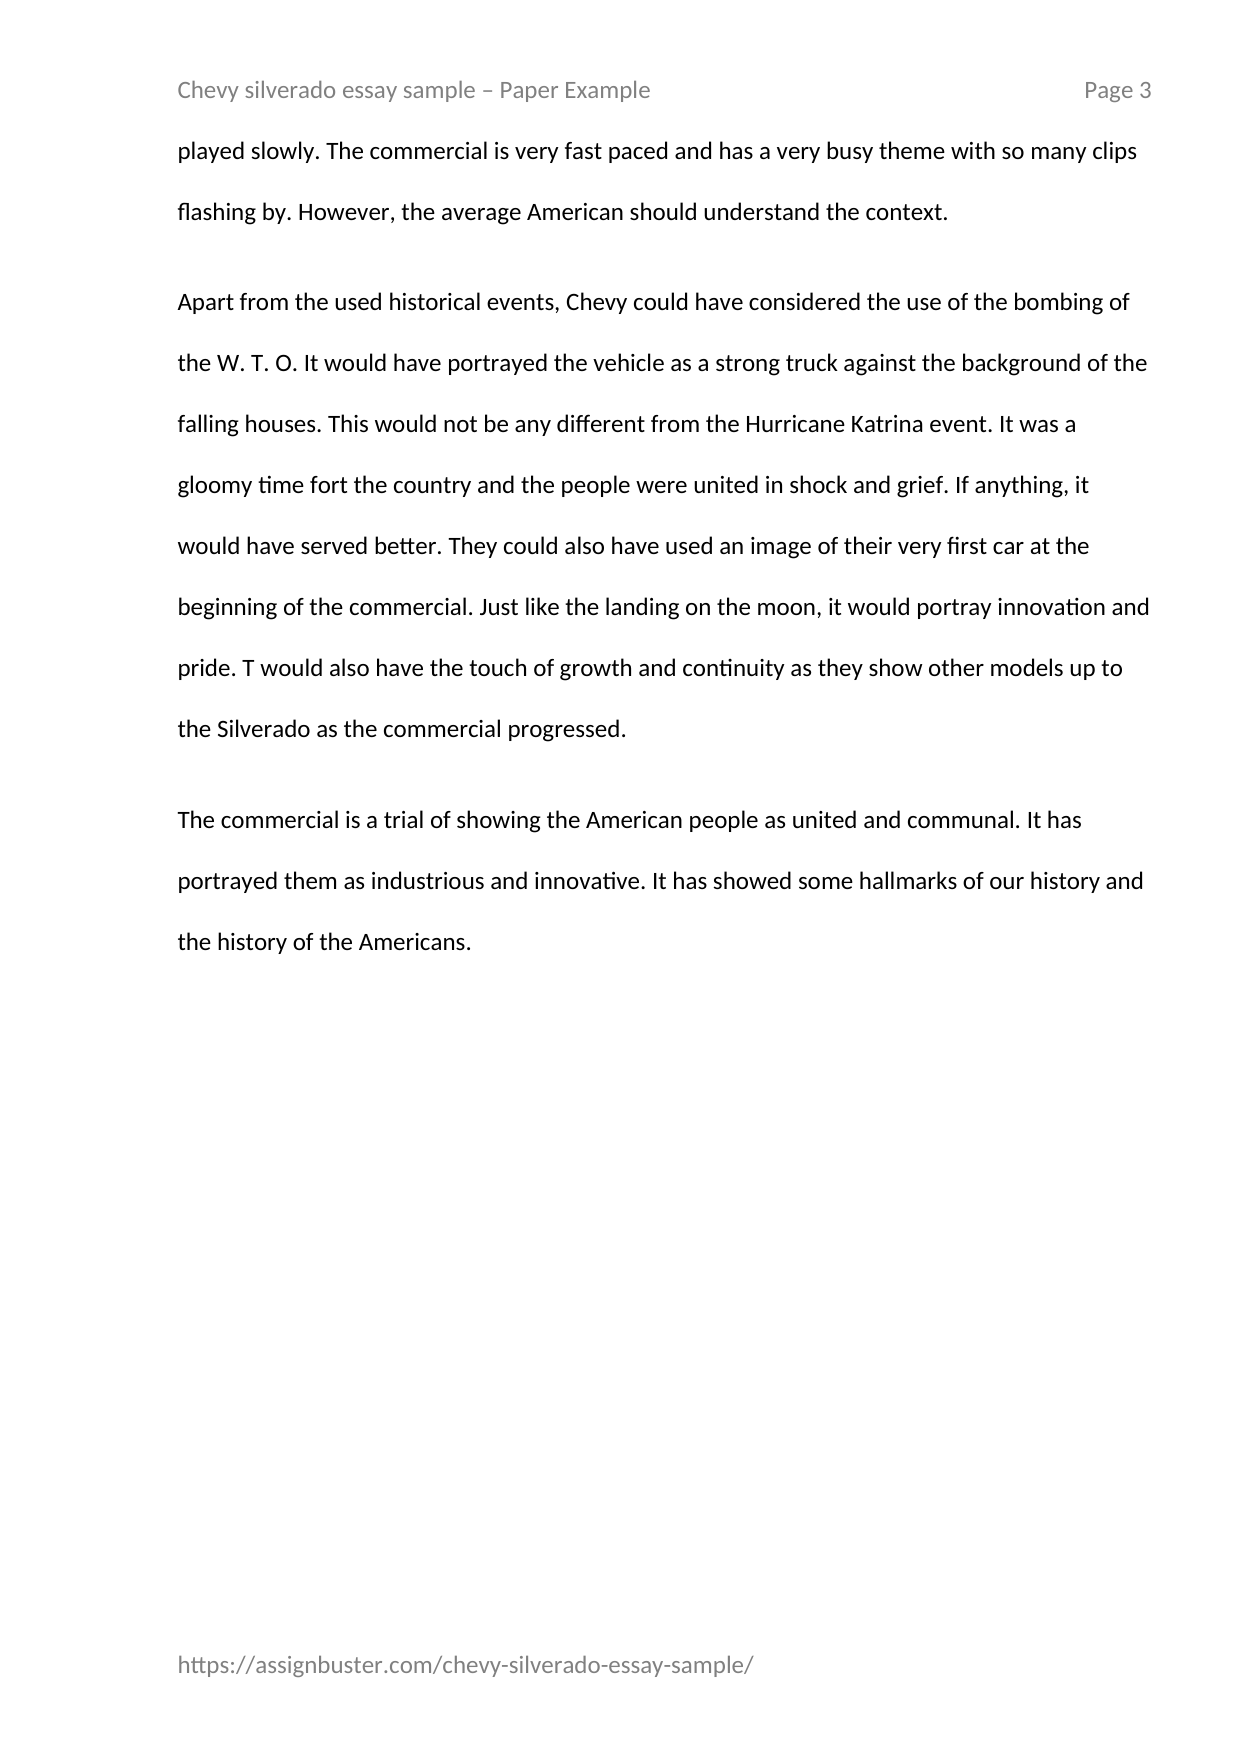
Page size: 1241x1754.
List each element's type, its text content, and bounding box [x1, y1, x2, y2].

text The commercial is a trial of showing the American people as united and communal. It has portrayed them as industrious and innovative. It has showed some hallmarks of our history and the history of the Americans. [177, 804, 1152, 957]
text Apart from the used historical events, Chevy could have considered the use of the bombing of the W. T. O. It would have portrayed the vehicle as a strong truck against the background of the falling houses. This would not be any different from the Hurricane Katrina event. It was a gloomy time fort the country and the people were united in shock and grief. If anything, it would have served better. They could also have used an image of their very first car at the beginning of the commercial. Just like the landing on the moon, it would portray innovation and pride. T would also have the touch of growth and continuity as they show other models up to the Silverado as the commercial progressed. [177, 286, 1152, 744]
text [177, 135, 1152, 226]
